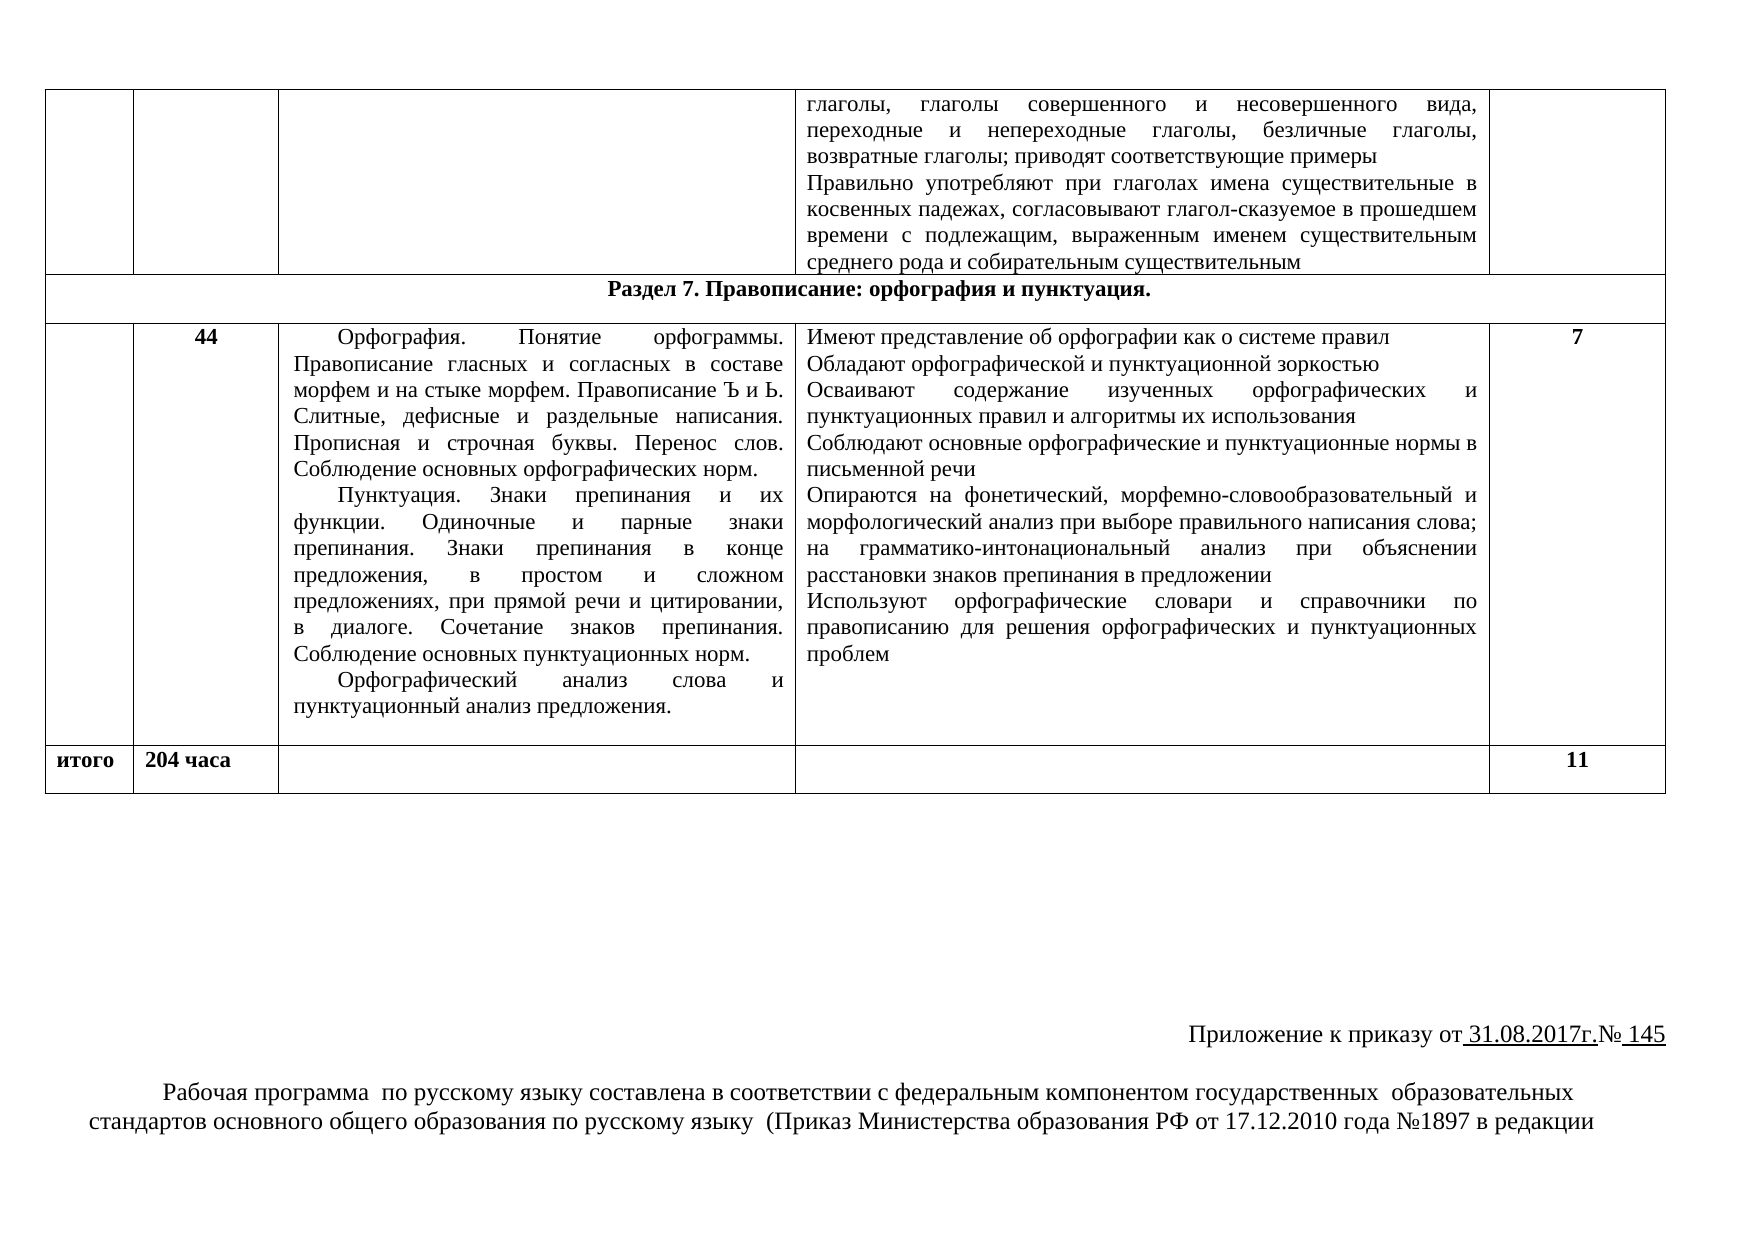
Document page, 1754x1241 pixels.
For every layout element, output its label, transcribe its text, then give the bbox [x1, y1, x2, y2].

table_cell Раздел 7. Правописание: орфография и пунктуация. [46, 275, 1665, 322]
table_cell Орфография. Понятие орфограммы. Правописание гласных и согласных в составе морфем и на стыке морфем. Правописание Ъ и Ь. Слитные, дефисные и раздельные написания. Прописная и строчная буквы. Перенос слов. Соблюдение основных орфографических норм. Пунктуация. Знаки препинания и их функции. Одиночные и парные знаки препинания. Знаки препинания в конце предложения, в простом и сложном предложениях, при прямой речи и цитировании, в диалоге. Сочетание знаков препинания. Соблюдение основных пунктуационных норм. Орфографический анализ слова и пунктуационный анализ предложения. [279, 324, 795, 745]
table_cell [46, 324, 133, 745]
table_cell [279, 90, 795, 274]
table_cell [279, 746, 795, 793]
table_cell 86 [134, 90, 278, 274]
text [89, 1077, 1665, 1134]
table_cell 204 часа [134, 746, 278, 793]
table_cell итого [46, 746, 133, 793]
text Приложение к приказу от 31.08.2017г.№ 145 [89, 1019, 1665, 1048]
table_cell Имеют представление об орфографии как о системе правил Обладают орфографической и пунктуационной зоркостью Осваивают содержание изученных орфографических и пунктуационных правил и алгоритмы их использования Соблюдают основные орфографические и пунктуационные нормы в письменной речи Опираются на фонетический, морфемно-словообразовательный и морфологический анализ при выборе правильного написания слова; на грамматико-интонациональный анализ при объяснении расстановки знаков препинания в предложении Используют орфографические словари и справочники по правописанию для решения орфографических и пунктуационных проблем [796, 324, 1489, 745]
table_cell [46, 90, 133, 274]
table_cell 11 [1490, 746, 1665, 793]
table_cell 44 [134, 324, 278, 745]
table_cell [1490, 90, 1665, 274]
table_cell 7 [1490, 324, 1665, 745]
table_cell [796, 90, 1489, 274]
table_cell [796, 746, 1489, 793]
